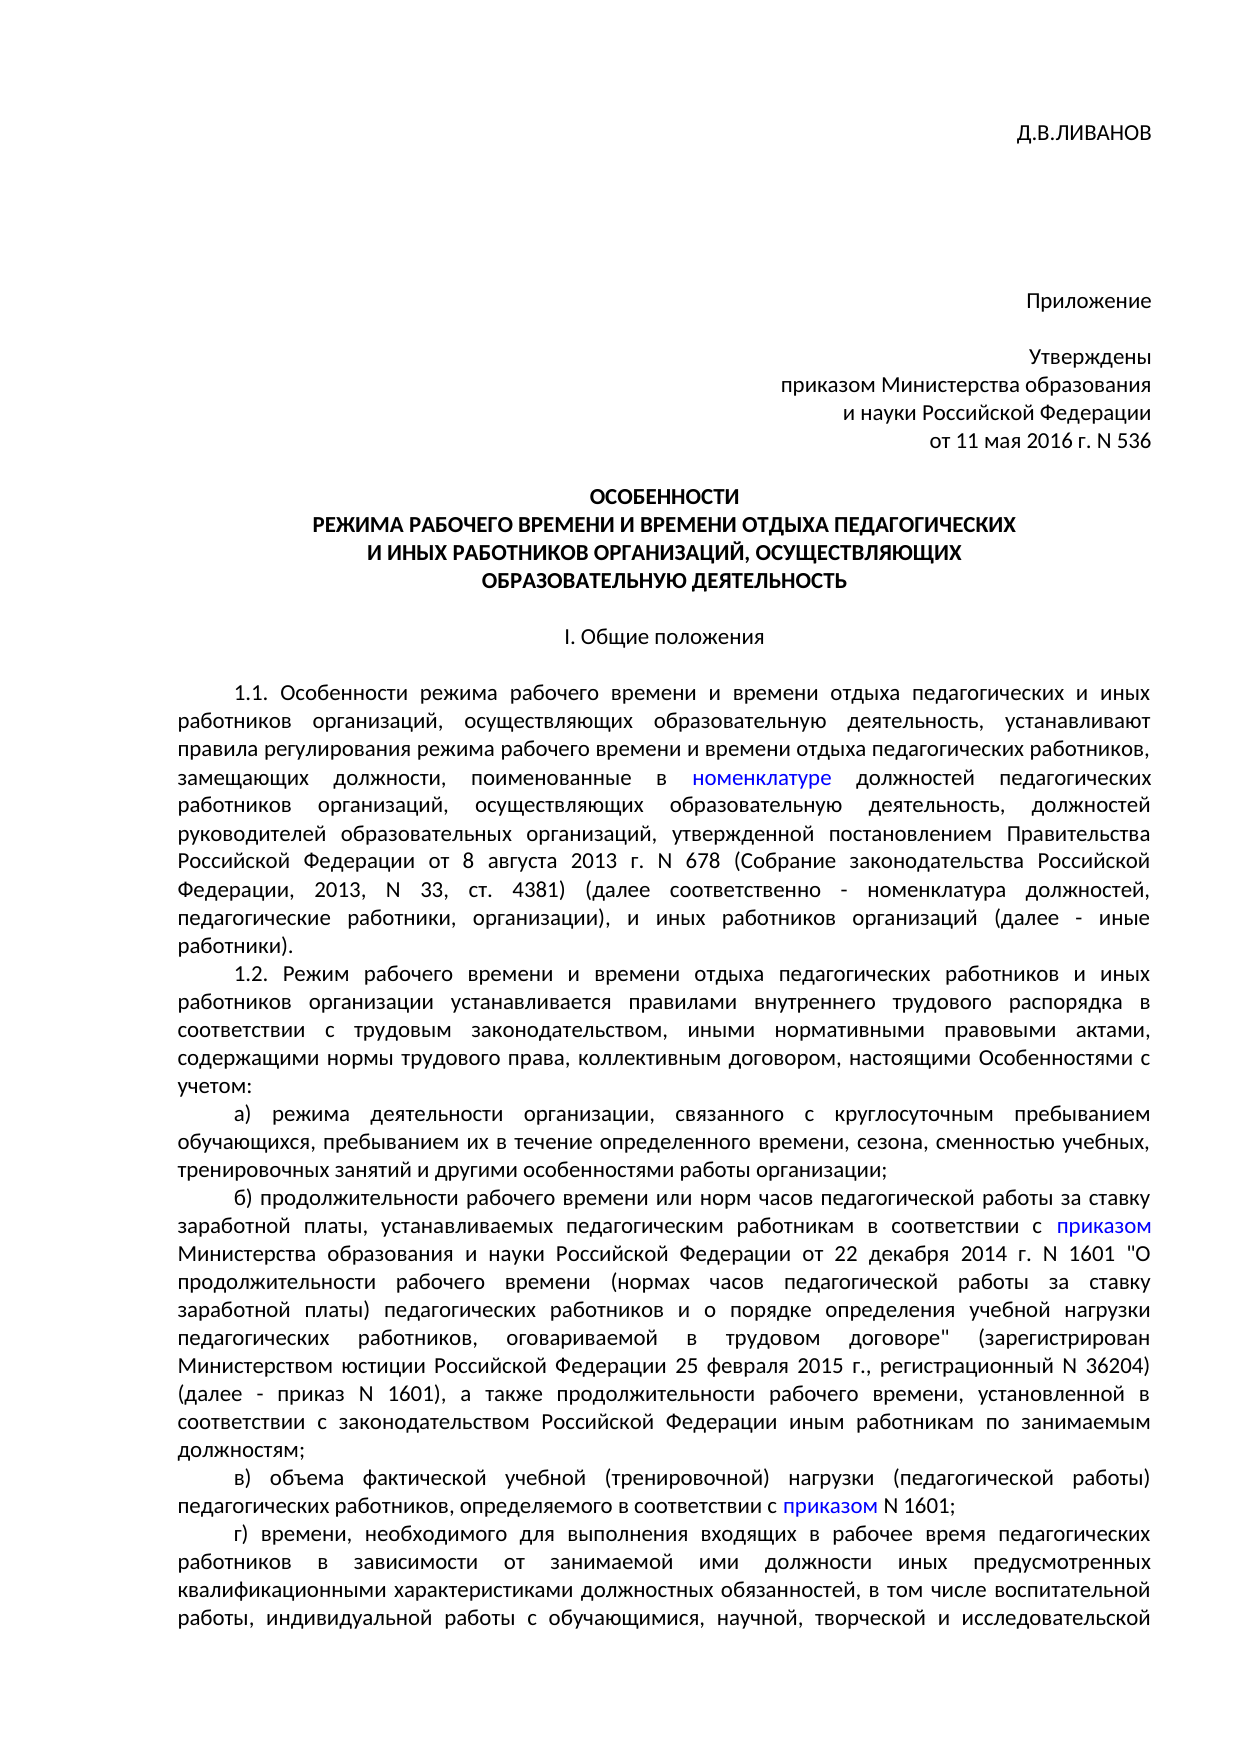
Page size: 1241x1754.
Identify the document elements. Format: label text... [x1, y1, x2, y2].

text Приложение [177, 286, 1152, 314]
title ОСОБЕННОСТИ [177, 482, 1152, 510]
text приказом Министерства образования [177, 370, 1152, 398]
title И ИНЫХ РАБОТНИКОВ ОРГАНИЗАЦИЙ, ОСУЩЕСТВЛЯЮЩИХ [177, 538, 1152, 566]
text 1.1. Особенности режима рабочего времени и времени отдыха педагогических и иных работников организаций, осуществляющих образовательную деятельность, устанавливают правила регулирования режима рабочего времени и времени отдыха педагогических работников, замещающих должности, поименованные в номенклатуре должностей педагогических работников организаций, осуществляющих образовательную деятельность, должностей руководителей образовательных организаций, утвержденной постановлением Правительства Российской Федерации от 8 августа 2013 г. N 678 (Собрание законодательства Российской Федерации, 2013, N 33, ст. 4381) (далее соответственно - номенклатура должностей, педагогические работники, организации), и иных работников организаций (далее - иные работники). [177, 678, 1152, 959]
text и науки Российской Федерации [177, 398, 1152, 426]
text б) продолжительности рабочего времени или норм часов педагогической работы за ставку заработной платы, устанавливаемых педагогическим работникам в соответствии с приказом Министерства образования и науки Российской Федерации от 22 декабря 2014 г. N 1601 "О продолжительности рабочего времени (нормах часов педагогической работы за ставку заработной платы) педагогических работников и о порядке определения учебной нагрузки педагогических работников, оговариваемой в трудовом договоре" (зарегистрирован Министерством юстиции Российской Федерации 25 февраля 2015 г., регистрационный N 36204) (далее - приказ N 1601), а также продолжительности рабочего времени, установленной в соответствии с законодательством Российской Федерации иным работникам по занимаемым должностям; [177, 1183, 1152, 1463]
text в) объема фактической учебной (тренировочной) нагрузки (педагогической работы) педагогических работников, определяемого в соответствии с приказом N 1601; [177, 1463, 1152, 1519]
text от 11 мая 2016 г. N 536 [177, 426, 1152, 454]
text Утверждены [177, 342, 1152, 370]
text а) режима деятельности организации, связанного с круглосуточным пребыванием обучающихся, пребыванием их в течение определенного времени, сезона, сменностью учебных, тренировочных занятий и другими особенностями работы организации; [177, 1099, 1152, 1183]
text Д.В.ЛИВАНОВ [177, 118, 1152, 146]
title ОБРАЗОВАТЕЛЬНУЮ ДЕЯТЕЛЬНОСТЬ [177, 566, 1152, 594]
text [177, 1519, 1152, 1631]
title РЕЖИМА РАБОЧЕГО ВРЕМЕНИ И ВРЕМЕНИ ОТДЫХА ПЕДАГОГИЧЕСКИХ [177, 510, 1152, 538]
text 1.2. Режим рабочего времени и времени отдыха педагогических работников и иных работников организации устанавливается правилами внутреннего трудового распорядка в соответствии с трудовым законодательством, иными нормативными правовыми актами, содержащими нормы трудового права, коллективным договором, настоящими Особенностями с учетом: [177, 959, 1152, 1099]
text I. Общие положения [177, 622, 1152, 651]
